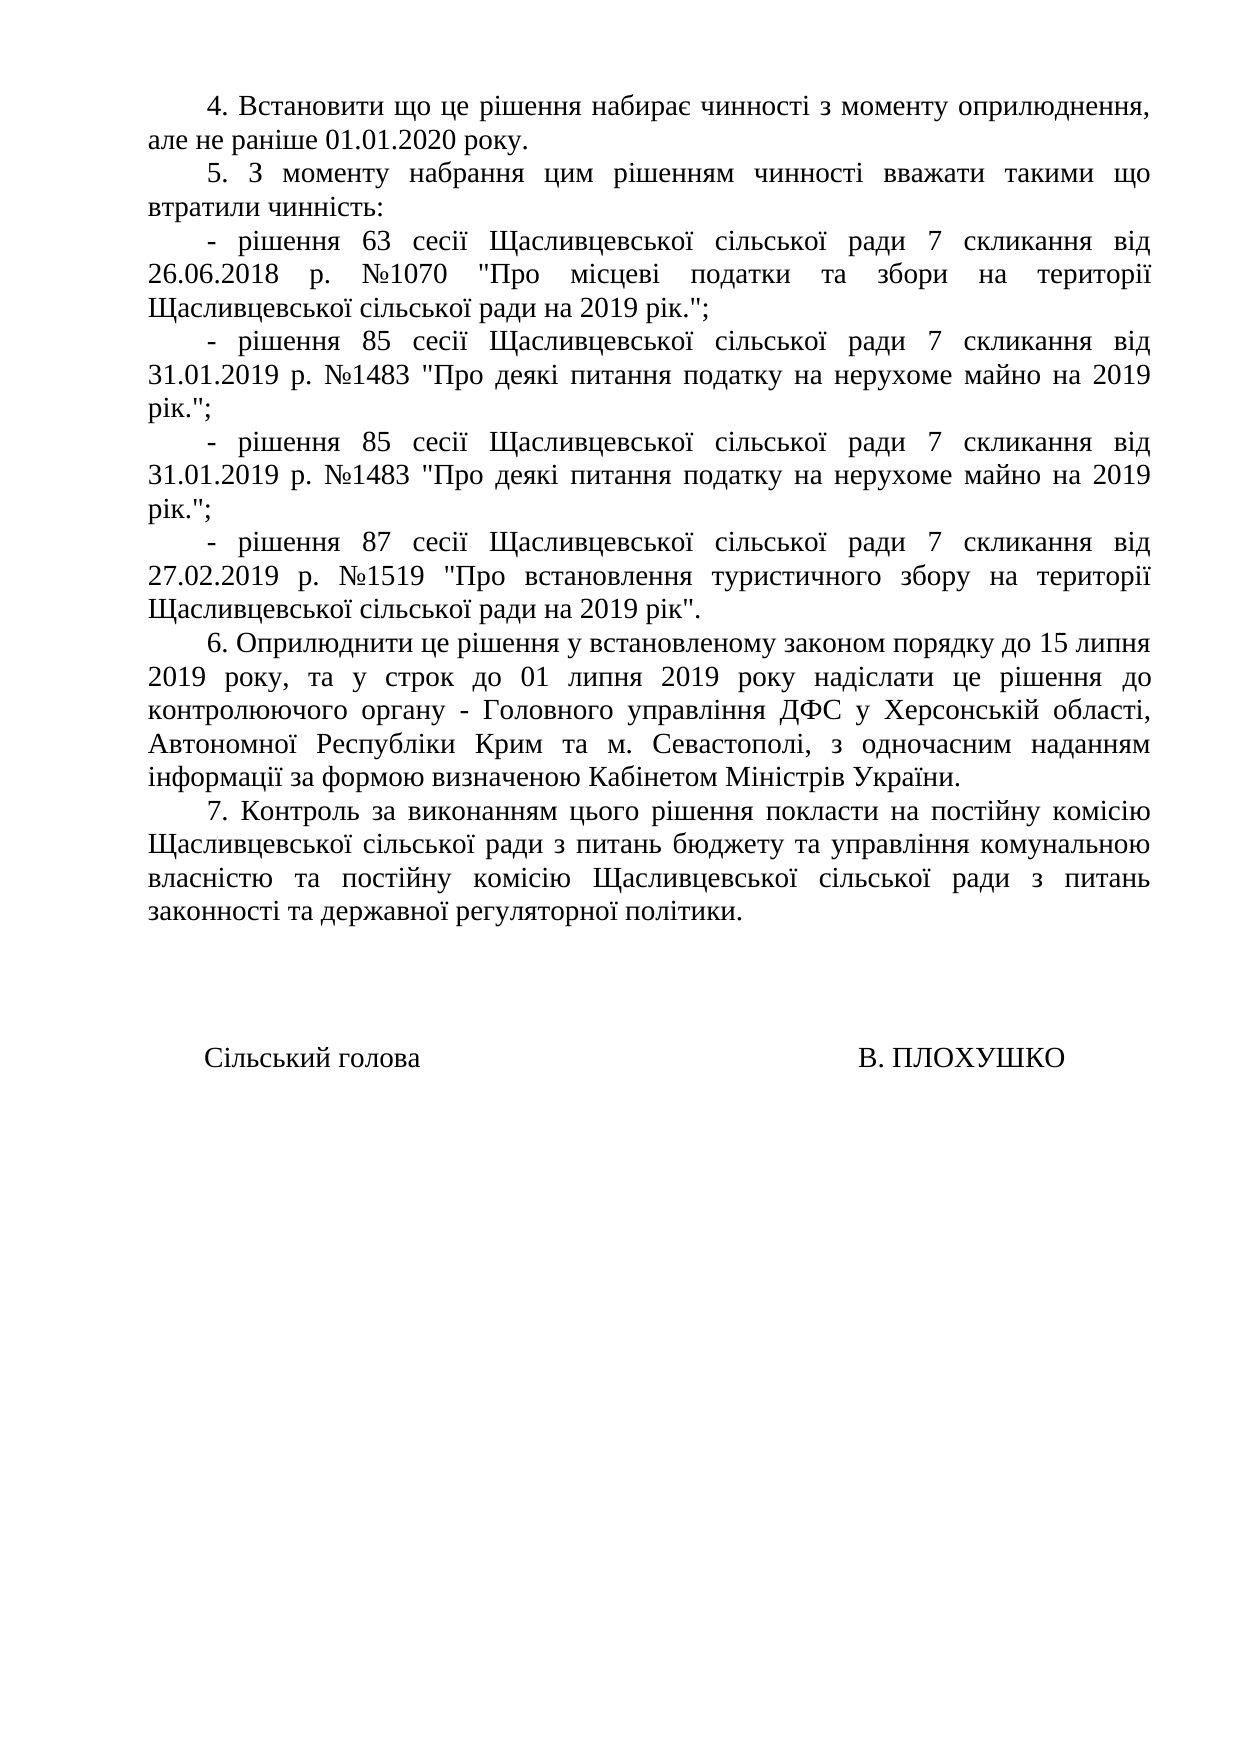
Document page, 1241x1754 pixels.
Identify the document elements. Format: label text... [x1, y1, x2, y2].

text 7. Контроль за виконанням цього рішення покласти на постійну комісію Щасливцевської сільської ради з питань бюджету та управління комунальною власністю та постійну комісію Щасливцевської сільської ради з питань законності та державної регуляторної політики. [148, 793, 1152, 927]
text 6. Оприлюднити це рішення у встановленому законом порядку до 15 липня 2019 року, та у строк до 01 липня 2019 року надіслати це рішення до контролюючого органу - Головного управління ДФС у Херсонській області, Автономної Республіки Крим та м. Севастополі, з одночасним наданням інформації за формою визначеною Кабінетом Міністрів України. [148, 625, 1152, 793]
text 5. З моменту набрання цим рішенням чинності вважати такими що втратили чинність: [148, 156, 1152, 223]
text Сільський голова В. ПЛОХУШКО [148, 1040, 1152, 1074]
text - рішення 85 сесії Щасливцевської сільської ради 7 скликання від 31.01.2019 р. №1483 "Про деякі питання податку на нерухоме майно на 2019 рік."; [148, 323, 1152, 424]
text - рішення 87 сесії Щасливцевської сільської ради 7 скликання від 27.02.2019 р. №1519 "Про встановлення туристичного збору на території Щасливцевської сільської ради на 2019 рік". [148, 524, 1152, 625]
text - рішення 85 сесії Щасливцевської сільської ради 7 скликання від 31.01.2019 р. №1483 "Про деякі питання податку на нерухоме майно на 2019 рік."; [148, 424, 1152, 524]
text - рішення 63 сесії Щасливцевської сільської ради 7 скликання від 26.06.2018 р. №1070 "Про місцеві податки та збори на території Щасливцевської сільської ради на 2019 рік."; [148, 223, 1152, 323]
text 4. Встановити що це рішення набирає чинності з моменту оприлюднення, але не раніше 01.01.2020 року. [148, 88, 1152, 156]
